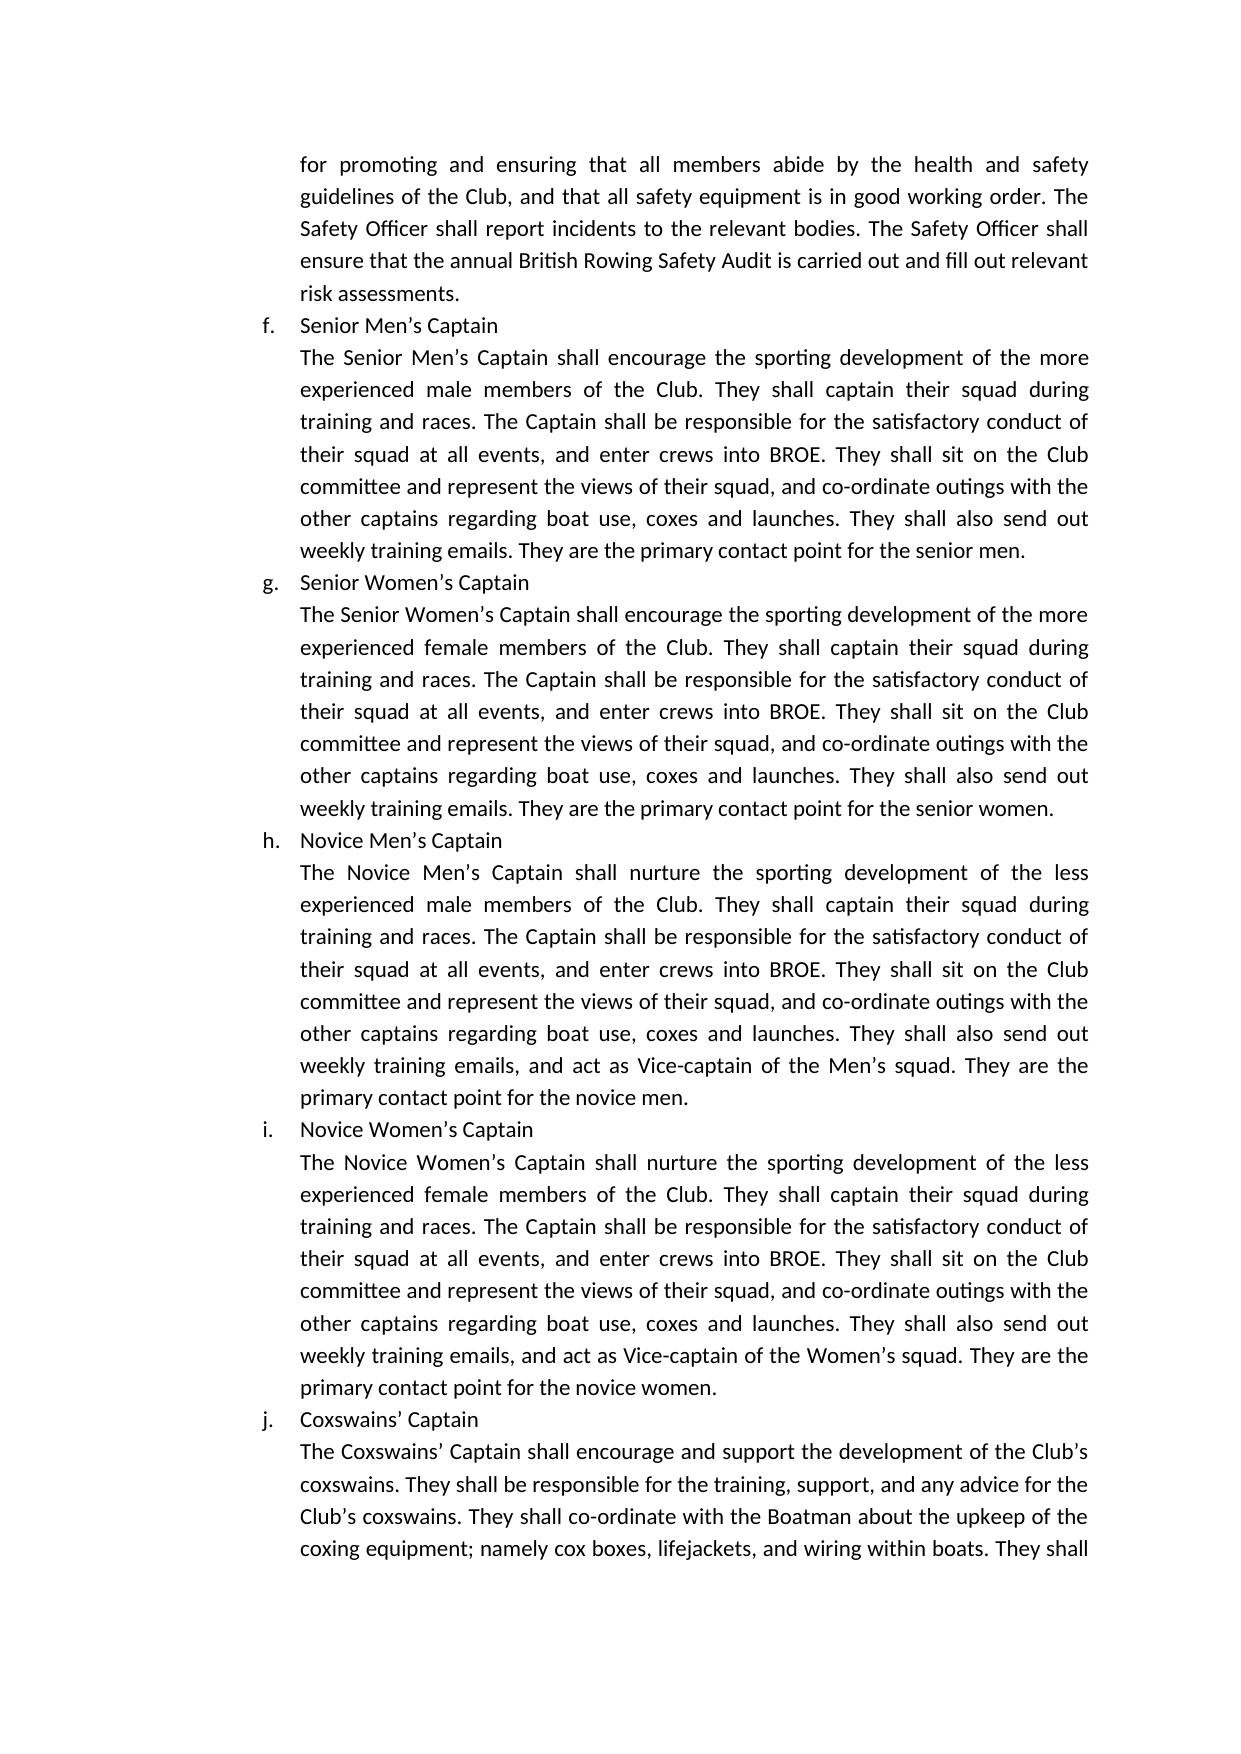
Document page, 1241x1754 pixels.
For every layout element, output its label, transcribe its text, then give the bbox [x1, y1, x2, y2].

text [300, 1437, 1090, 1562]
list Senior Women’s Captain [262, 568, 1090, 596]
list Novice Women’s Captain [262, 1116, 1090, 1144]
list Novice Men’s Captain [262, 826, 1090, 854]
text The Senior Men’s Captain shall encourage the sporting development of the more experienced male members of the Club. They shall captain their squad during training and races. The Captain shall be responsible for the satisfactory conduct of their squad at all events, and enter crews into BROE. They shall sit on the Club committee and represent the views of their squad, and co-ordinate outings with the other captains regarding boat use, coxes and launches. They shall also send out weekly training emails. They are the primary contact point for the senior men. [300, 343, 1090, 564]
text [300, 150, 1090, 307]
list Coxswains’ Captain [262, 1405, 1090, 1433]
list Senior Men’s Captain [262, 311, 1090, 339]
text The Novice Women’s Captain shall nurture the sporting development of the less experienced female members of the Club. They shall captain their squad during training and races. The Captain shall be responsible for the satisfactory conduct of their squad at all events, and enter crews into BROE. They shall sit on the Club committee and represent the views of their squad, and co-ordinate outings with the other captains regarding boat use, coxes and launches. They shall also send out weekly training emails, and act as Vice-captain of the Women’s squad. They are the primary contact point for the novice women. [300, 1148, 1090, 1401]
text The Senior Women’s Captain shall encourage the sporting development of the more experienced female members of the Club. They shall captain their squad during training and races. The Captain shall be responsible for the satisfactory conduct of their squad at all events, and enter crews into BROE. They shall sit on the Club committee and represent the views of their squad, and co-ordinate outings with the other captains regarding boat use, coxes and launches. They shall also send out weekly training emails. They are the primary contact point for the senior women. [300, 601, 1090, 822]
text The Novice Men’s Captain shall nurture the sporting development of the less experienced male members of the Club. They shall captain their squad during training and races. The Captain shall be responsible for the satisfactory conduct of their squad at all events, and enter crews into BROE. They shall sit on the Club committee and represent the views of their squad, and co-ordinate outings with the other captains regarding boat use, coxes and launches. They shall also send out weekly training emails, and act as Vice-captain of the Men’s squad. They are the primary contact point for the novice men. [300, 858, 1090, 1111]
